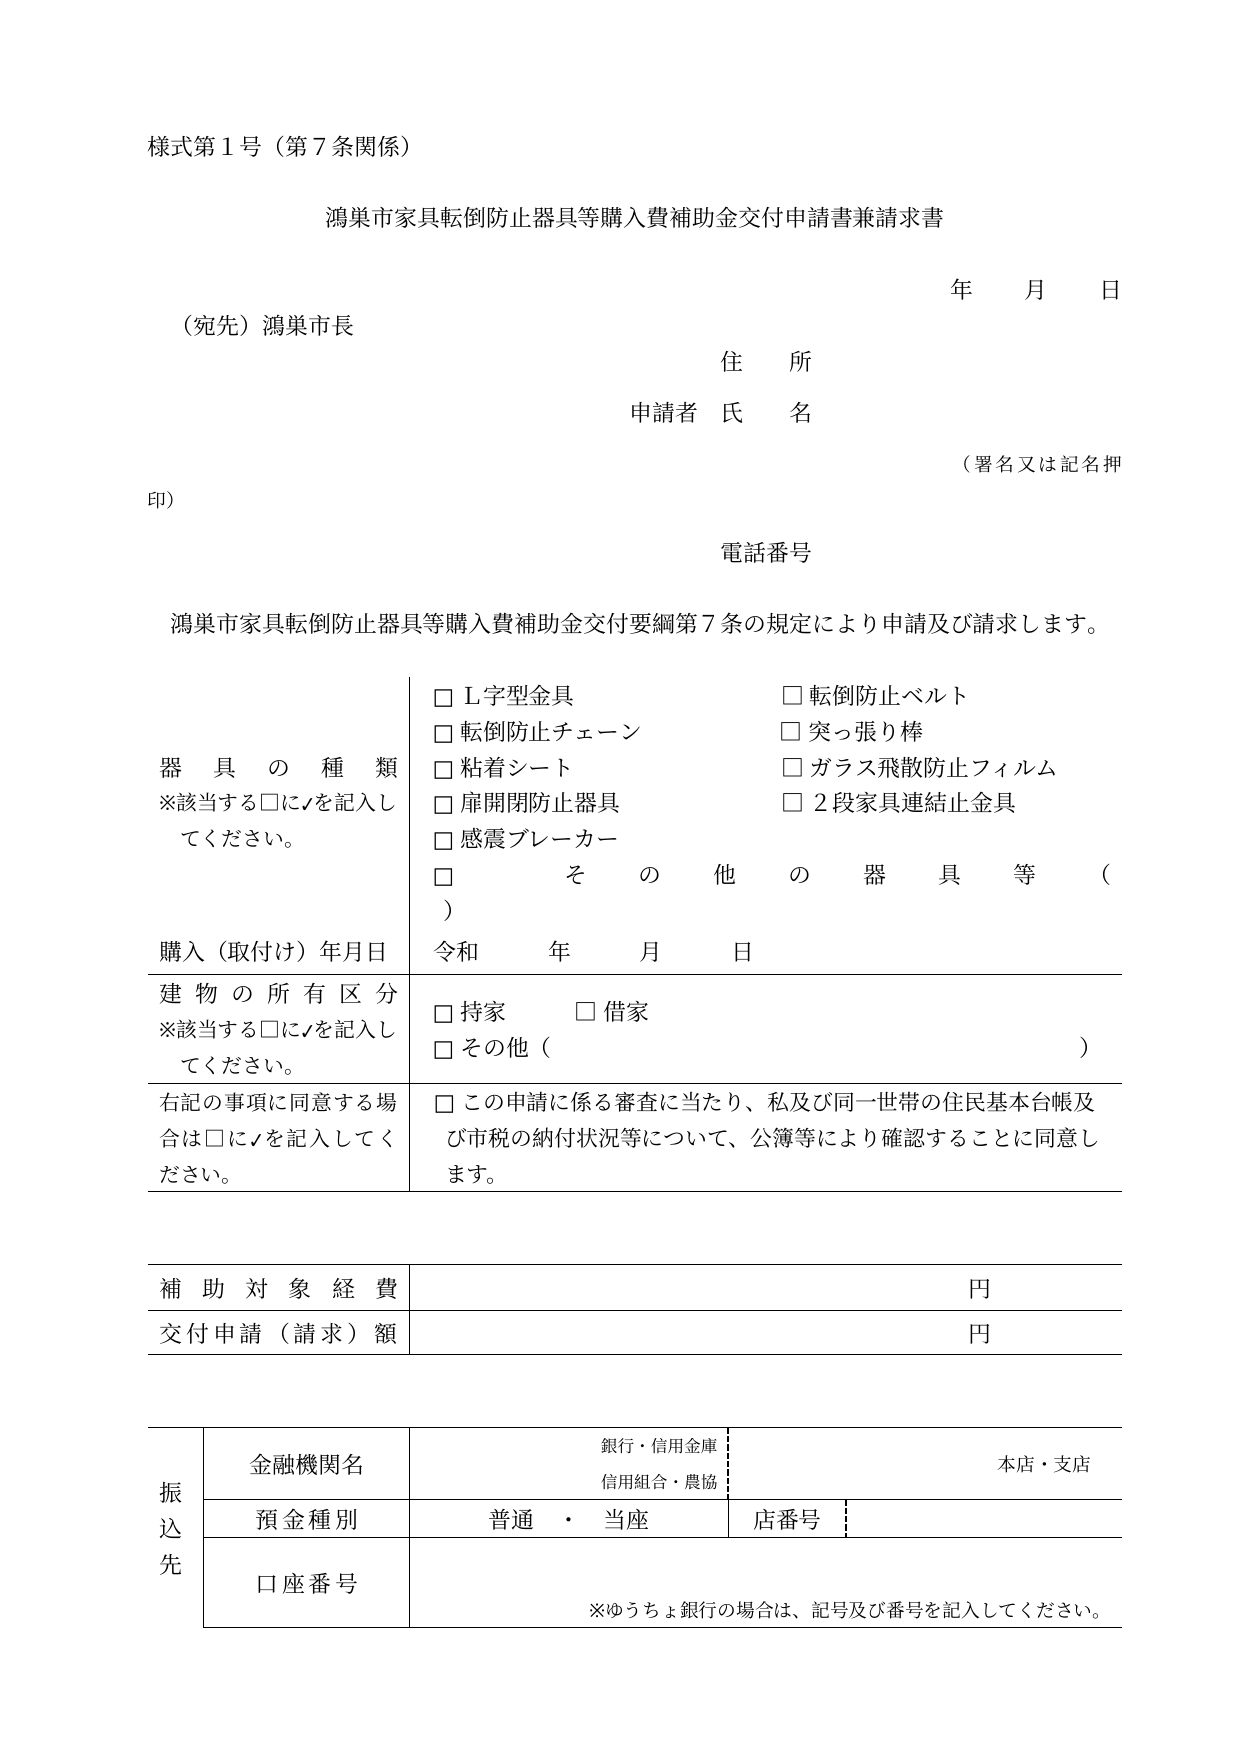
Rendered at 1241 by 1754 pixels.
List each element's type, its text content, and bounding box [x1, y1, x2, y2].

text 様式第１号（第７条関係） [148, 127, 1122, 163]
table_cell 建物の所有区分 ※該当する□に✔を記入してください。 [148, 975, 409, 1082]
table_cell 右記の事項に同意する場合は□に✔を記入してください。 [148, 1084, 409, 1191]
table_header 本店・支店 [728, 1428, 1122, 1499]
table_cell □ 持家 □ 借家 □ その他（ ） [410, 975, 1122, 1082]
table_header 銀行・信用金庫 信用組合・農協 [410, 1428, 728, 1499]
table_header 振込先 [148, 1428, 203, 1627]
table_header □ Ｌ字型金具 □ 転倒防止ベルト □ 転倒防止チェーン □ 突っ張り棒 □ 粘着シート □ ガラス飛散防止フィルム □ 扉開閉防止器具 □ ２段家具連結止金具 □ 感震ブレーカー □ その他の器具等（ ） [410, 677, 1122, 927]
table_cell 店番号 [729, 1500, 846, 1537]
text （署名又は記名押印） [148, 446, 1122, 517]
table_cell ※ゆうちょ銀行の場合は、記号及び番号を記入してください。 [410, 1538, 1122, 1627]
table_header 補助対象経費 [148, 1265, 409, 1310]
table_cell 交付申請（請求）額 [148, 1311, 409, 1354]
text 住 所 [148, 342, 1122, 378]
table_cell 令和 年 月 日 [410, 928, 1122, 974]
table_cell 口座番号 [204, 1538, 409, 1627]
text 鴻巣市家具転倒防止器具等購入費補助金交付要綱第７条の規定により申請及び請求します。 [148, 605, 1122, 641]
table_header 金融機関名 [204, 1428, 409, 1499]
text （宛先）鴻巣市長 [148, 307, 1034, 342]
table_cell 円 [410, 1311, 1122, 1354]
table_header 円 [410, 1265, 1122, 1310]
text 年 月 日 [148, 271, 1122, 307]
text 申請者 氏 名 [148, 394, 1122, 430]
table_cell 預金種別 [204, 1500, 409, 1537]
table_cell [846, 1500, 1122, 1537]
table_cell 購入（取付け）年月日 [148, 928, 409, 974]
table_cell □ この申請に係る審査に当たり、私及び同一世帯の住民基本台帳及び市税の納付状況等について、公簿等により確認することに同意します。 [410, 1084, 1122, 1191]
text 鴻巣市家具転倒防止器具等購入費補助金交付申請書兼請求書 [148, 199, 1122, 235]
text 電話番号 [148, 533, 1122, 569]
table_cell 普通 ・ 当座 [410, 1500, 728, 1537]
table_header 器具の種類 ※該当する□に✔を記入してください。 [148, 677, 409, 927]
